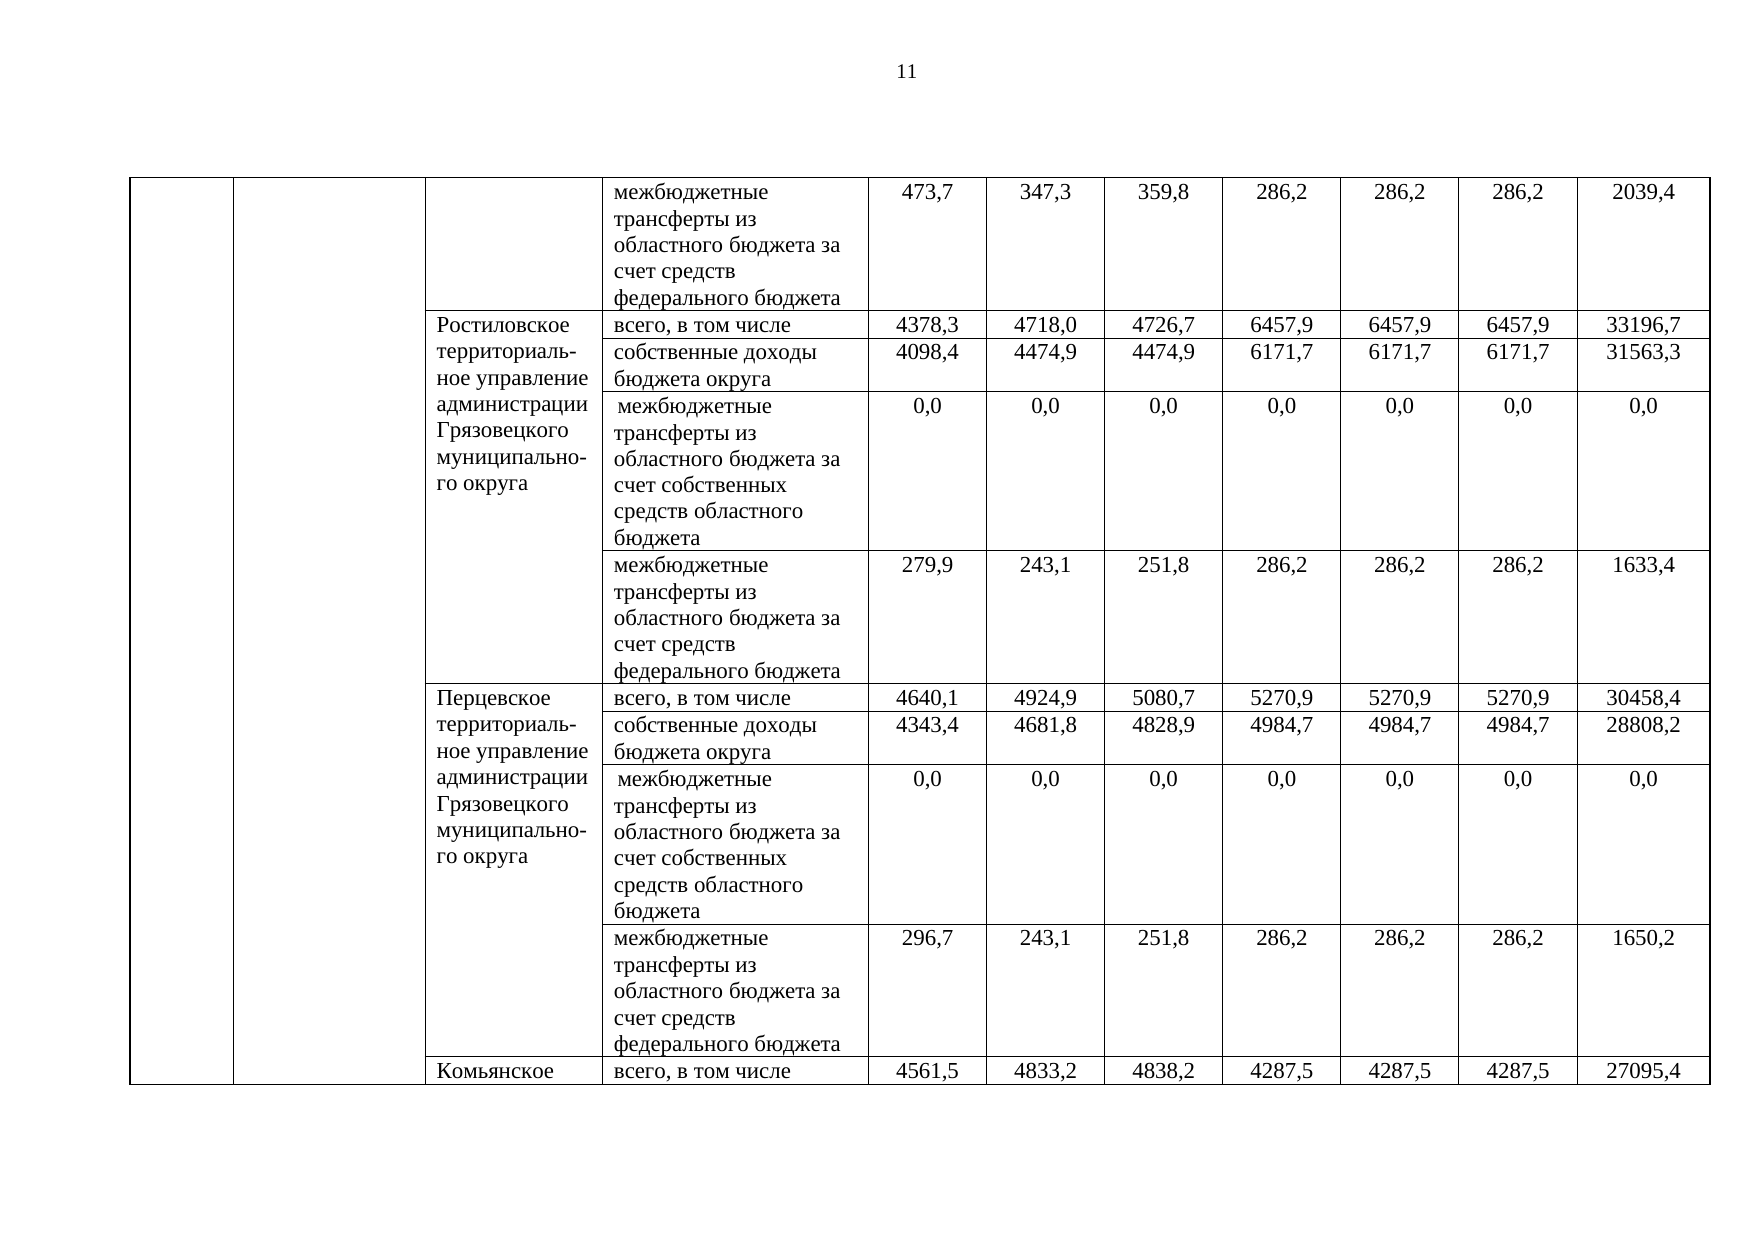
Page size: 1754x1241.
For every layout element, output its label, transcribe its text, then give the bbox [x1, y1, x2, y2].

table_cell 296,7 [869, 925, 986, 1056]
table_cell 251,8 [1105, 925, 1222, 1056]
table_cell 286,2 [1341, 178, 1458, 310]
table_cell 1633,4 [1578, 551, 1709, 683]
table_cell межбюджетные трансферты из областного бюджета за счет средств федерального бюджета [603, 178, 868, 310]
table_cell 1650,2 [1578, 925, 1709, 1056]
table_cell 6457,9 [1459, 311, 1577, 337]
table_cell 5270,9 [1459, 684, 1577, 711]
table_cell 286,2 [1223, 925, 1340, 1056]
table_cell 286,2 [1459, 925, 1577, 1056]
table_cell 286,2 [1341, 925, 1458, 1056]
table_cell 6171,7 [1223, 339, 1340, 391]
table_cell 4726,7 [1105, 311, 1222, 337]
table_cell межбюджетные трансферты из областного бюджета за счет собственных средств областного бюджета [603, 765, 868, 923]
table_cell 0,0 [1459, 765, 1577, 923]
table_cell 30458,4 [1578, 684, 1709, 711]
table_cell 6171,7 [1341, 339, 1458, 391]
table_cell 251,8 [1105, 551, 1222, 683]
table_cell 4833,2 [987, 1057, 1104, 1084]
table_cell 4343,4 [869, 712, 986, 764]
table_cell 347,3 [987, 178, 1104, 310]
table_cell 243,1 [987, 925, 1104, 1056]
table_cell 4984,7 [1459, 712, 1577, 764]
table_cell 4984,7 [1341, 712, 1458, 764]
table_cell 28808,2 [1578, 712, 1709, 764]
table_cell 0,0 [1223, 392, 1340, 550]
table_cell 4718,0 [987, 311, 1104, 337]
table_cell 4098,4 [869, 339, 986, 391]
table_cell 286,2 [1223, 178, 1340, 310]
table_cell 2039,4 [1578, 178, 1709, 310]
table_cell 5270,9 [1223, 684, 1340, 711]
table_cell 4561,5 [869, 1057, 986, 1084]
table_cell 286,2 [1223, 551, 1340, 683]
table_cell всего, в том числе [603, 1057, 868, 1084]
table_cell 4924,9 [987, 684, 1104, 711]
table_cell 286,2 [1459, 178, 1577, 310]
table_cell 279,9 [869, 551, 986, 683]
table_cell Ростиловское территориаль-ное управление администрации Грязовецкого муниципально-го округа [426, 311, 602, 683]
table_cell 31563,3 [1578, 339, 1709, 391]
table_cell 5270,9 [1341, 684, 1458, 711]
table_cell 27095,4 [1578, 1057, 1709, 1084]
table_cell 33196,7 [1578, 311, 1709, 337]
table_cell 5080,7 [1105, 684, 1222, 711]
table_cell 6171,7 [1459, 339, 1577, 391]
table_cell 4681,8 [987, 712, 1104, 764]
table_cell 0,0 [869, 765, 986, 923]
table_cell 0,0 [987, 765, 1104, 923]
table_cell 243,1 [987, 551, 1104, 683]
table_cell 4838,2 [1105, 1057, 1222, 1084]
table_cell собственные доходы бюджета округа [603, 339, 868, 391]
table_cell межбюджетные трансферты из областного бюджета за счет средств федерального бюджета [603, 551, 868, 683]
table_cell 286,2 [1459, 551, 1577, 683]
table_cell всего, в том числе [603, 311, 868, 337]
table_cell 0,0 [1341, 765, 1458, 923]
table_cell 4984,7 [1223, 712, 1340, 764]
table_cell 4378,3 [869, 311, 986, 337]
table_cell 4287,5 [1223, 1057, 1340, 1084]
table_cell 286,2 [1341, 551, 1458, 683]
table_cell всего, в том числе [603, 684, 868, 711]
table_cell 4474,9 [987, 339, 1104, 391]
table_cell 4828,9 [1105, 712, 1222, 764]
table_cell 4287,5 [1459, 1057, 1577, 1084]
table_cell 0,0 [1105, 392, 1222, 550]
table_cell 4474,9 [1105, 339, 1222, 391]
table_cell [426, 1057, 602, 1084]
table_cell 0,0 [869, 392, 986, 550]
table_cell 0,0 [1223, 765, 1340, 923]
table_cell 0,0 [1578, 765, 1709, 923]
table_cell 4640,1 [869, 684, 986, 711]
table_cell 4287,5 [1341, 1057, 1458, 1084]
table_cell 0,0 [1105, 765, 1222, 923]
table_cell 0,0 [1578, 392, 1709, 550]
table_cell Перцевское территориаль-ное управление администрации Грязовецкого муниципально-го округа [426, 684, 602, 1056]
table_cell 359,8 [1105, 178, 1222, 310]
table_cell межбюджетные трансферты из областного бюджета за счет средств федерального бюджета [603, 925, 868, 1056]
table_cell 0,0 [987, 392, 1104, 550]
table_cell 473,7 [869, 178, 986, 310]
table_cell 6457,9 [1341, 311, 1458, 337]
table_cell собственные доходы бюджета округа [603, 712, 868, 764]
table_cell межбюджетные трансферты из областного бюджета за счет собственных средств областного бюджета [603, 392, 868, 550]
table_cell 0,0 [1459, 392, 1577, 550]
table_cell 0,0 [1341, 392, 1458, 550]
table_cell 6457,9 [1223, 311, 1340, 337]
